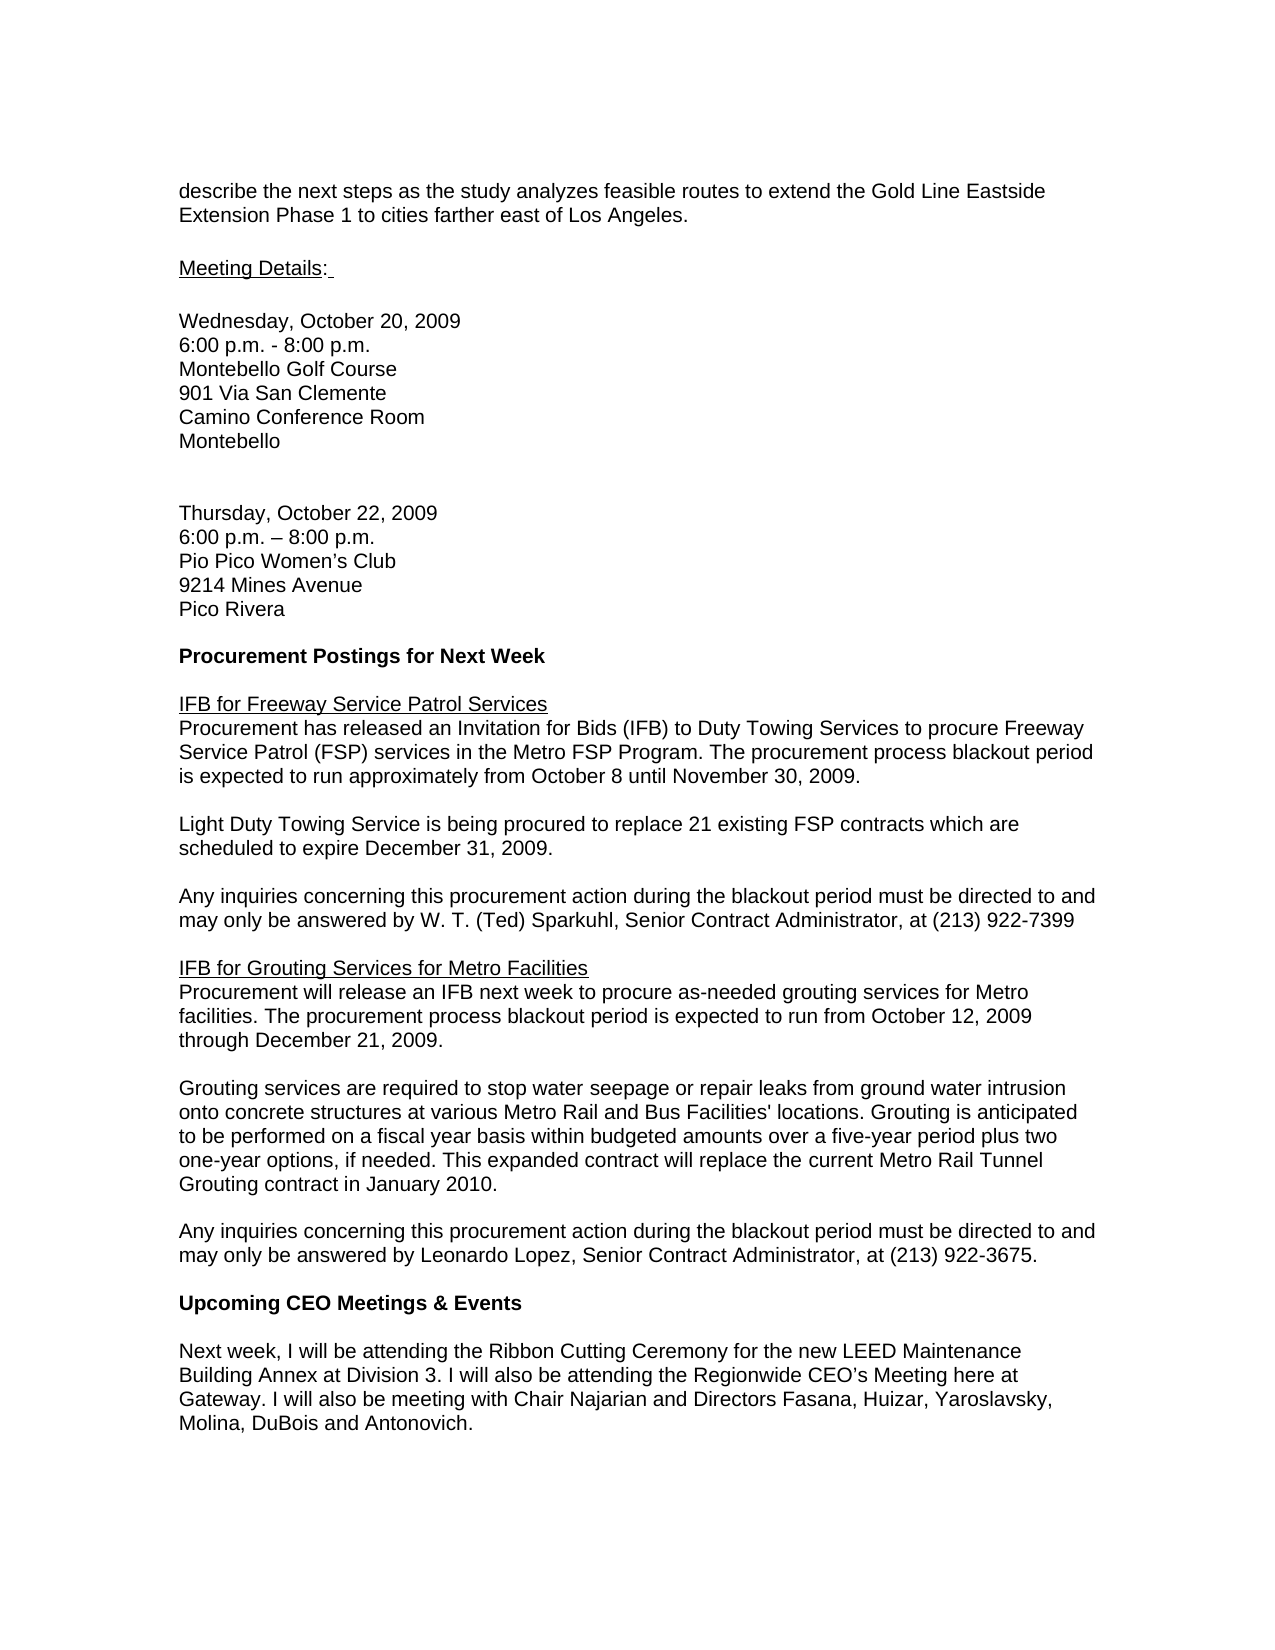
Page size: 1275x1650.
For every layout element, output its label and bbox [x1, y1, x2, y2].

table_cell [179, 150, 1097, 1483]
